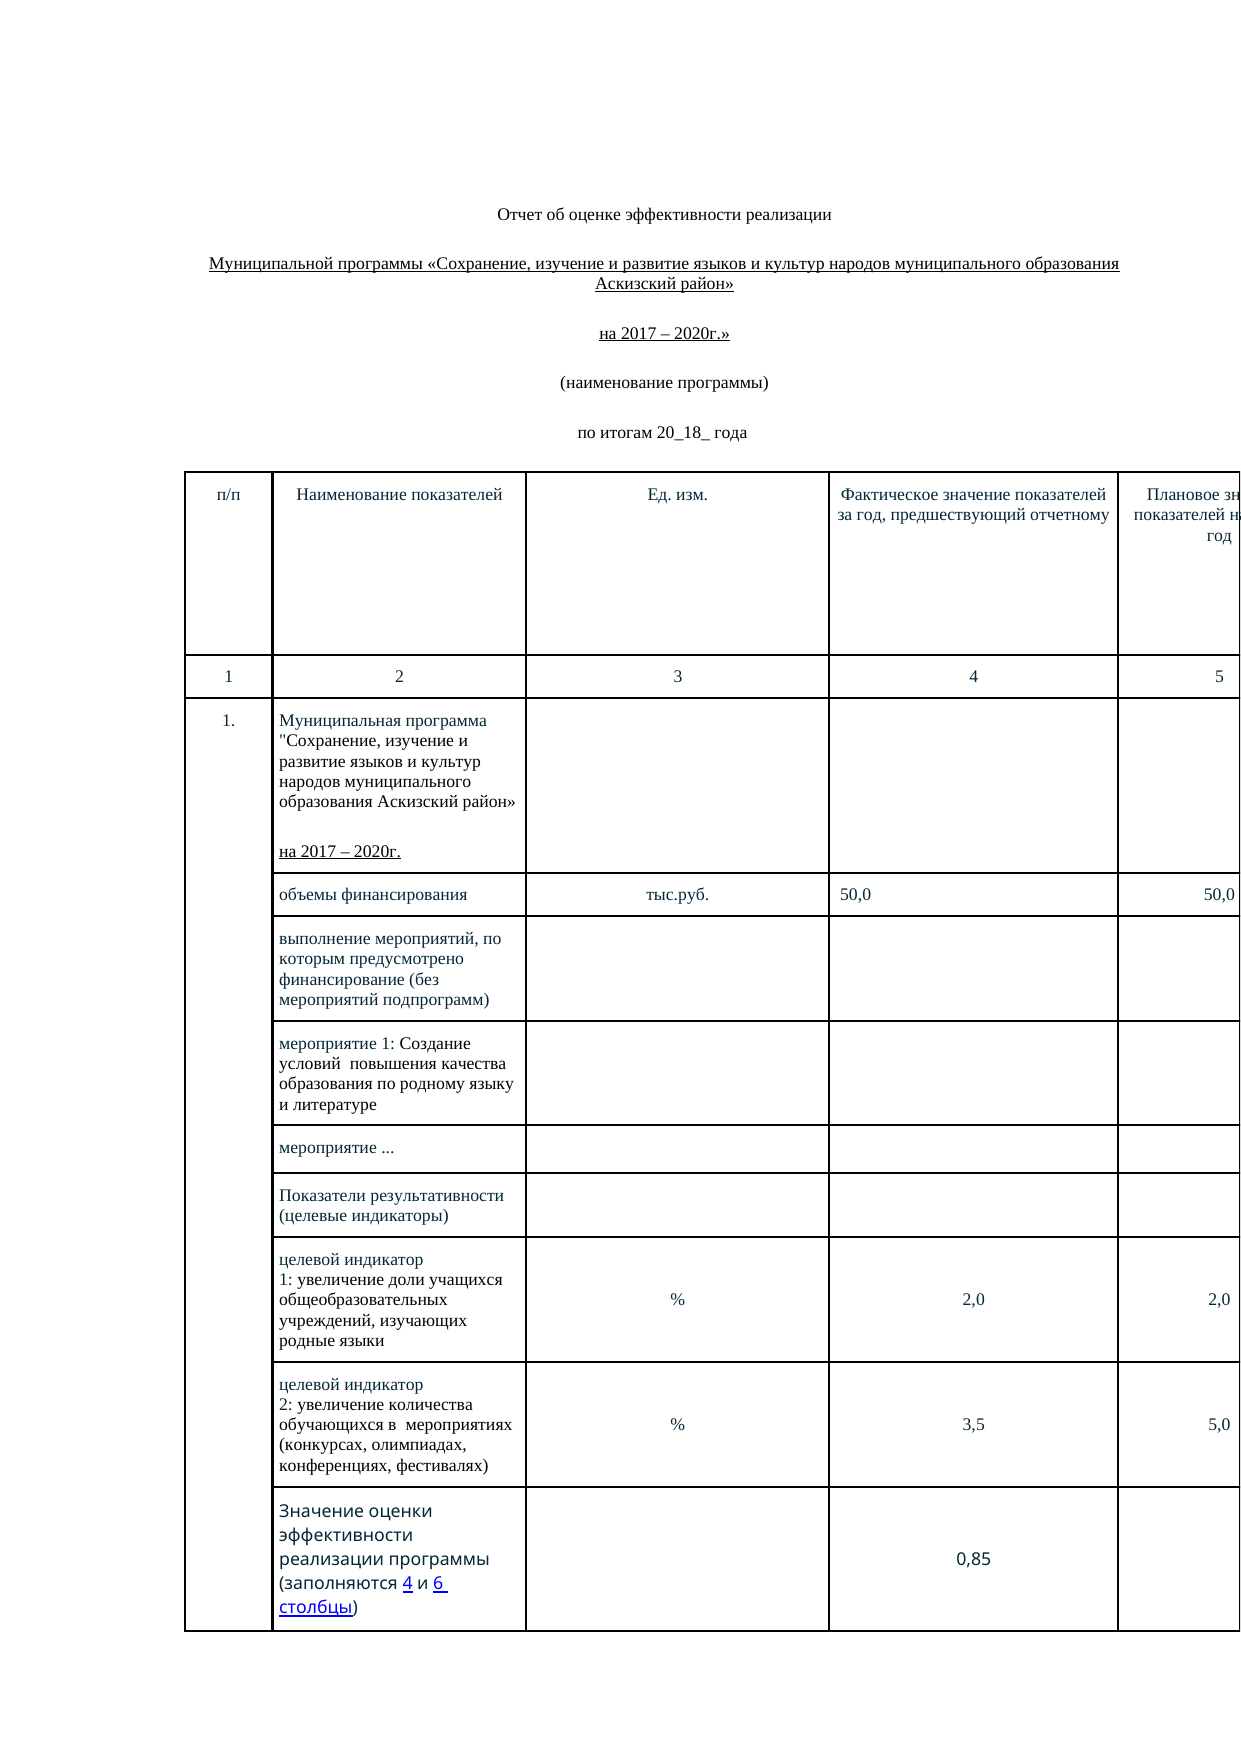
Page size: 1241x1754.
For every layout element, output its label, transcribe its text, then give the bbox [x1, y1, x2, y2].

table_cell Значение оценки эффективности реализации программы (заполняются 4 и 6 столбцы) [274, 1488, 525, 1630]
text Отчет об оценке эффективности реализации [177, 203, 1152, 224]
table_cell 5 [1119, 656, 1239, 697]
table_cell [1119, 699, 1239, 872]
table_cell [1119, 1126, 1239, 1172]
table_header Наименование показателей [274, 473, 525, 653]
table_cell [1119, 1488, 1239, 1630]
table_cell тыс.руб. [527, 874, 828, 915]
table_cell [527, 1488, 828, 1630]
table_cell [527, 917, 828, 1020]
table_header Фактическое значение показателей за год, предшествующий отчетному [830, 473, 1117, 653]
table_cell [527, 699, 828, 872]
table_cell [1119, 1022, 1239, 1124]
table_cell [830, 1022, 1117, 1124]
table_cell [527, 1126, 828, 1172]
table_cell [830, 699, 1117, 872]
text Муниципальной программы «Сохранение, изучение и развитие языков и культур народов муниципального образования Аскизский район» [177, 253, 1152, 293]
table_cell 50,0 [830, 874, 1117, 915]
table_header Ед. изм. [527, 473, 828, 653]
table_cell [830, 1126, 1117, 1172]
text по итогам 20_18_ года [177, 422, 1152, 442]
table_cell % [527, 1363, 828, 1486]
table_cell [527, 1174, 828, 1236]
text на 2017 – 2020г.» [177, 323, 1152, 343]
table_header Плановое значение показателей на 20_18_ год [1119, 473, 1239, 653]
table_cell 2 [274, 656, 525, 697]
table_cell целевой индикатор 1: увеличение доли учащихся общеобразовательных учреждений, изучающих родные языки [274, 1238, 525, 1361]
table_cell 2,0 [830, 1238, 1117, 1361]
text (наименование программы) [177, 372, 1152, 392]
table_cell 3,5 [830, 1363, 1117, 1486]
table_cell 4 [830, 656, 1117, 697]
table_cell % [527, 1238, 828, 1361]
table_cell 5,0 [1119, 1363, 1239, 1486]
table_cell 0,85 [830, 1488, 1117, 1630]
table_cell [830, 917, 1117, 1020]
table_cell [830, 1174, 1117, 1236]
table_cell 3 [527, 656, 828, 697]
table_cell 1 [186, 656, 271, 697]
table_cell выполнение мероприятий, по которым предусмотрено финансирование (без мероприятий подпрограмм) [274, 917, 525, 1020]
table_cell мероприятие ... [274, 1126, 525, 1172]
table_cell мероприятие 1: Создание условий повышения качества образования по родному языку и литературе [274, 1022, 525, 1124]
table_cell Показатели результативности (целевые индикаторы) [274, 1174, 525, 1236]
table_cell объемы финансирования [274, 874, 525, 915]
table_cell [527, 1022, 828, 1124]
table_cell целевой индикатор 2: увеличение количества обучающихся в мероприятиях (конкурсах, олимпиадах, конференциях, фестивалях) [274, 1363, 525, 1486]
table_cell 2,0 [1119, 1238, 1239, 1361]
table_cell [1119, 917, 1239, 1020]
table_header п/п [186, 473, 271, 653]
table_cell [1119, 1174, 1239, 1236]
table_cell Муниципальная программа "Сохранение, изучение и развитие языков и культур народов муниципального образования Аскизский район» на 2017 – 2020г. [274, 699, 525, 872]
table_cell 50,0 [1119, 874, 1239, 915]
table_cell 1. [186, 699, 271, 1630]
